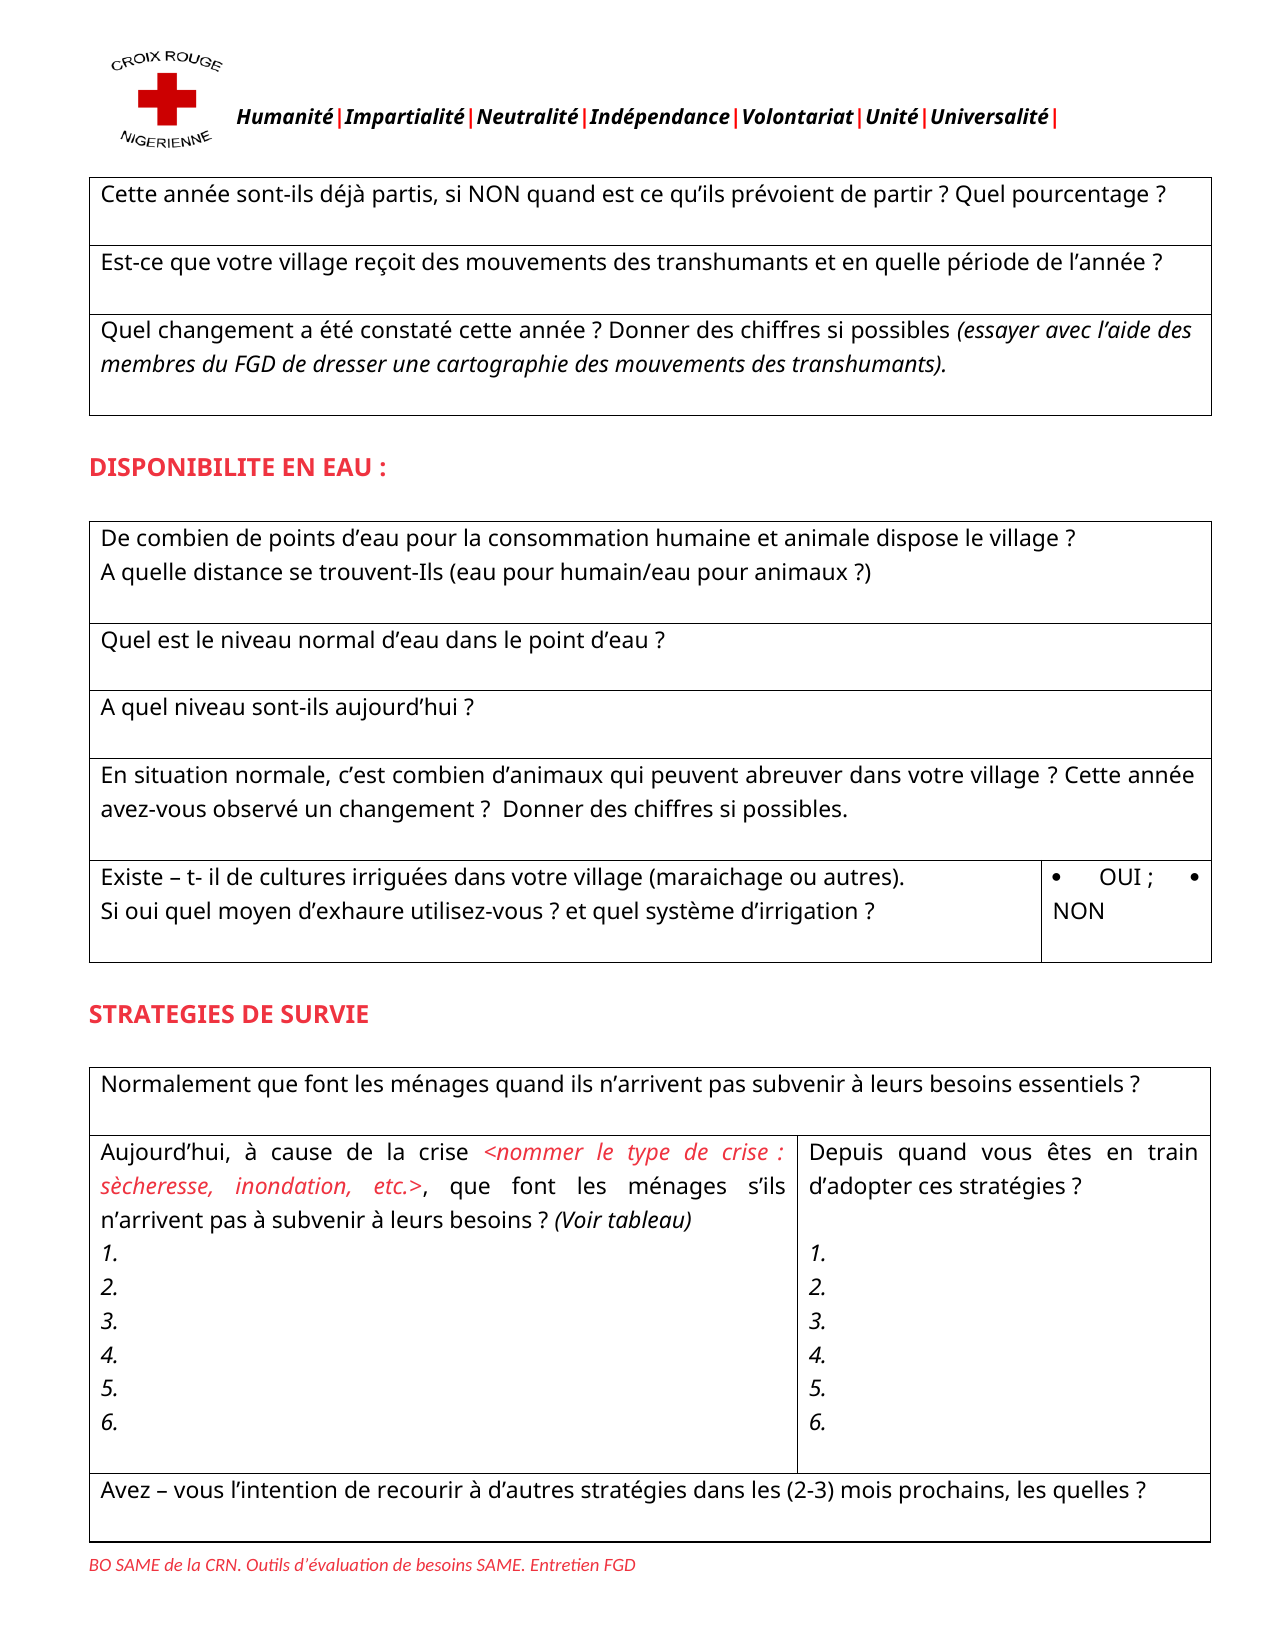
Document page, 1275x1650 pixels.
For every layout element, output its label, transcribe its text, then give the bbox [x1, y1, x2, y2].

table_cell Quel changement a été constaté cette année ? Donner des chiffres si possibles (essayer avec l’aide des membres du FGD de dresser une cartographie des mouvements des transhumants). [90, 315, 1211, 415]
table_cell Quel est le niveau normal d’eau dans le point d’eau ? [90, 624, 1211, 690]
table_header De combien de points d’eau pour la consommation humaine et animale dispose le village ? A quelle distance se trouvent-Ils (eau pour humain/eau pour animaux ?) [90, 522, 1211, 622]
table_cell Avez – vous l’intention de recourir à d’autres stratégies dans les (2-3) mois prochains, les quelles ? [90, 1474, 1210, 1541]
table_header Normalement que font les ménages quand ils n’arrivent pas subvenir à leurs besoins essentiels ? [90, 1068, 1210, 1135]
table_cell OUI ; NON [1042, 861, 1211, 962]
table_cell Aujourd’hui, à cause de la crise <nommer le type de crise : sècheresse, inondation, etc.>, que font les ménages s’ils n’arrivent pas à subvenir à leurs besoins ? (Voir tableau) 1. 2. 3. 4. 5. 6. [90, 1136, 797, 1473]
text DISPONIBILITE EN EAU : [89, 450, 1211, 484]
picture [107, 41, 224, 159]
text STRATEGIES DE SURVIE [89, 996, 1211, 1031]
table_cell Existe – t- il de cultures irriguées dans votre village (maraichage ou autres). Si oui quel moyen d’exhaure utilisez-vous ? et quel système d’irrigation ? [90, 861, 1041, 962]
table_cell A quel niveau sont-ils aujourd’hui ? [90, 691, 1211, 758]
table_cell Depuis quand vous êtes en train d’adopter ces stratégies ? 1. 2. 3. 4. 5. 6. [798, 1136, 1210, 1473]
table_cell Est-ce que votre village reçoit des mouvements des transhumants et en quelle période de l’année ? [90, 246, 1211, 313]
table_cell En situation normale, c’est combien d’animaux qui peuvent abreuver dans votre village ? Cette année avez-vous observé un changement ? Donner des chiffres si possibles. [90, 759, 1211, 860]
table_cell Cette année sont-ils déjà partis, si NON quand est ce qu’ils prévoient de partir ? Quel pourcentage ? [90, 178, 1211, 245]
